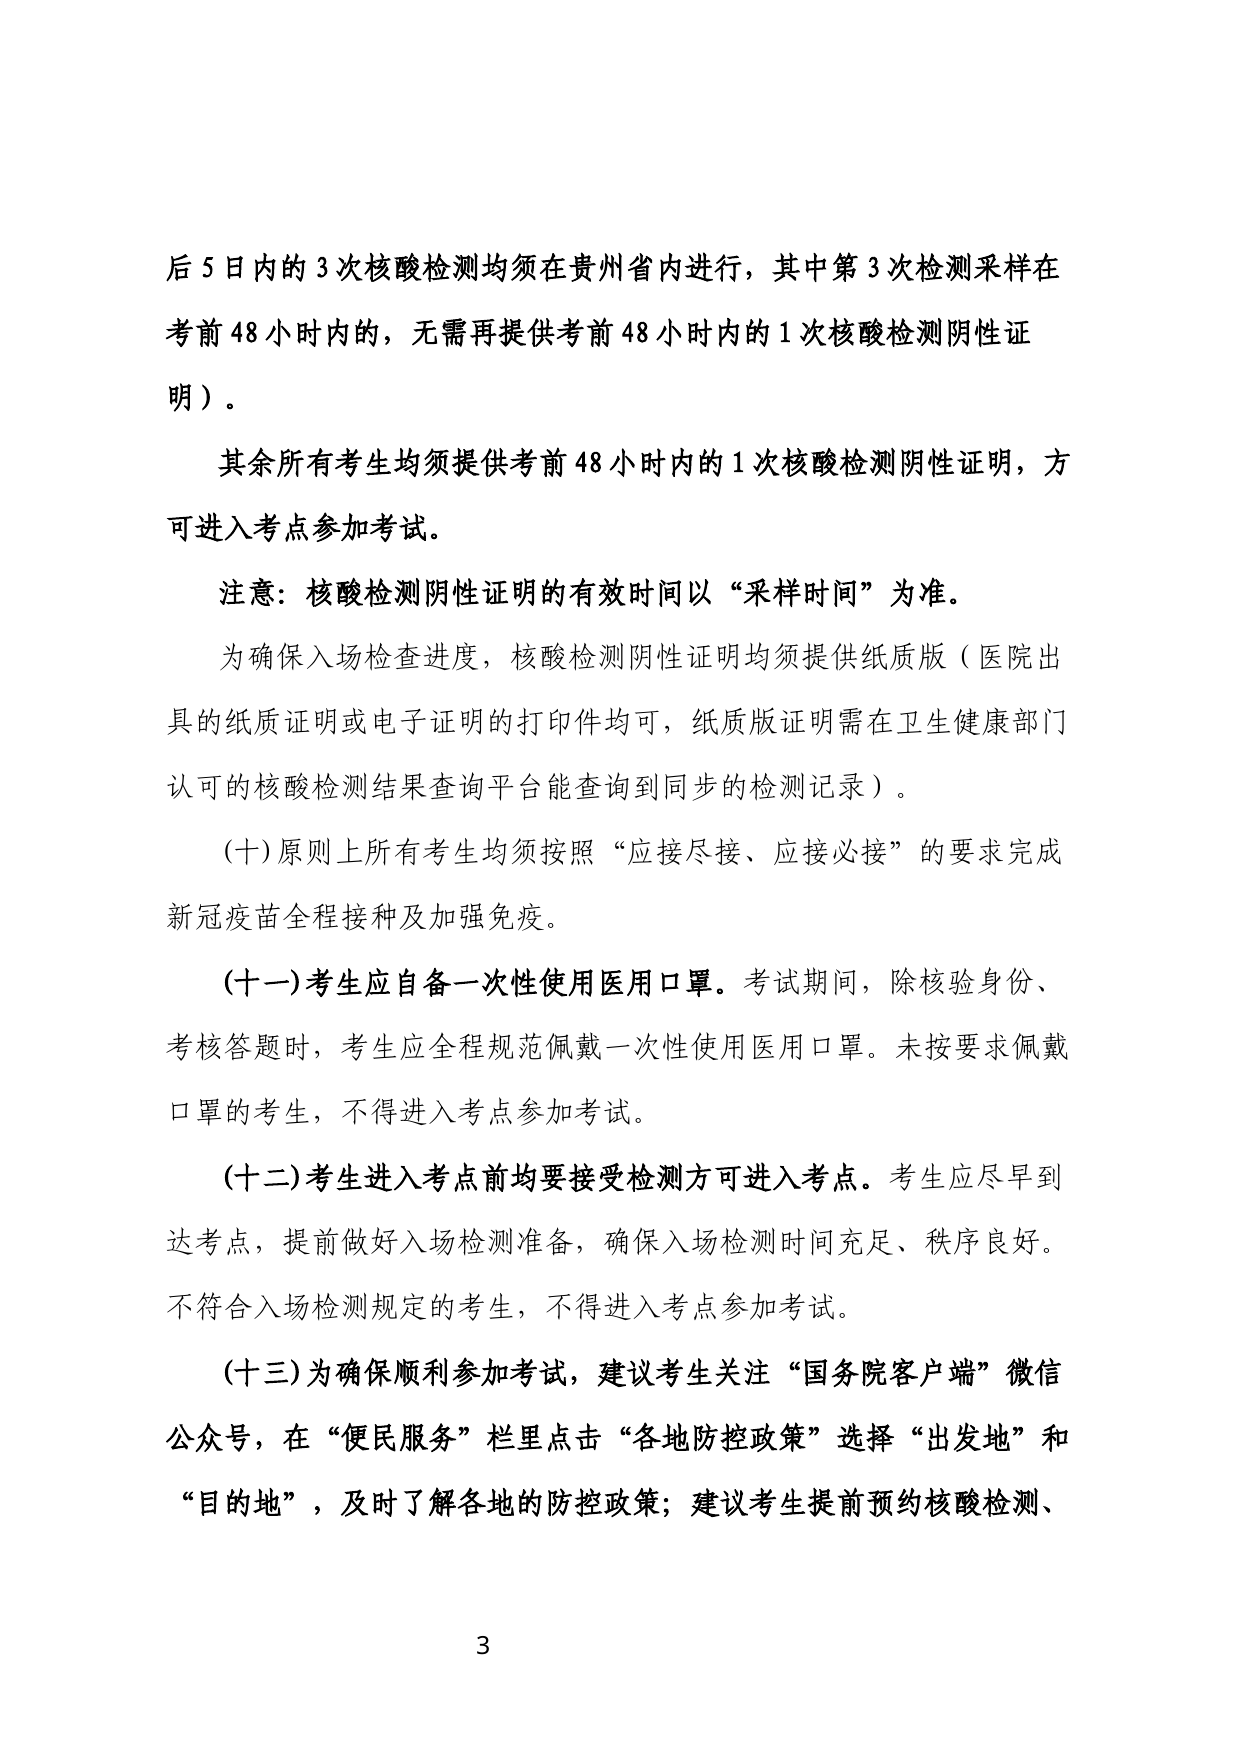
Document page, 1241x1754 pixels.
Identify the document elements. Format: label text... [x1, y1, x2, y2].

text 为确保入场检查进度，核酸检测阴性证明均须提供纸质版（医院出具的纸质证明或电子证明的打印件均可，纸质版证明需在卫生健康部门认可的核酸检测结果查询平台能查询到同步的检测记录）。 [165, 623, 1087, 818]
text (十二)考生进入考点前均要接受检测方可进入考点。考生应尽早到达考点，提前做好入场检测准备，确保入场检测时间充足、秩序良好。不符合入场检测规定的考生，不得进入考点参加考试。 [165, 1143, 1087, 1338]
text (十)原则上所有考生均须按照“应接尽接、应接必接”的要求完成新冠疫苗全程接种及加强免疫。 [165, 818, 1087, 948]
text 其余所有考生均须提供考前48小时内的1次核酸检测阴性证明，方可进入考点参加考试。 [165, 428, 1087, 558]
text (十一)考生应自备一次性使用医用口罩。考试期间，除核验身份、考核答题时，考生应全程规范佩戴一次性使用医用口罩。未按要求佩戴口罩的考生，不得进入考点参加考试。 [165, 948, 1087, 1143]
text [165, 1338, 1087, 1533]
text 注意：核酸检测阴性证明的有效时间以“采样时间”为准。 [165, 558, 1087, 623]
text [165, 233, 1087, 428]
